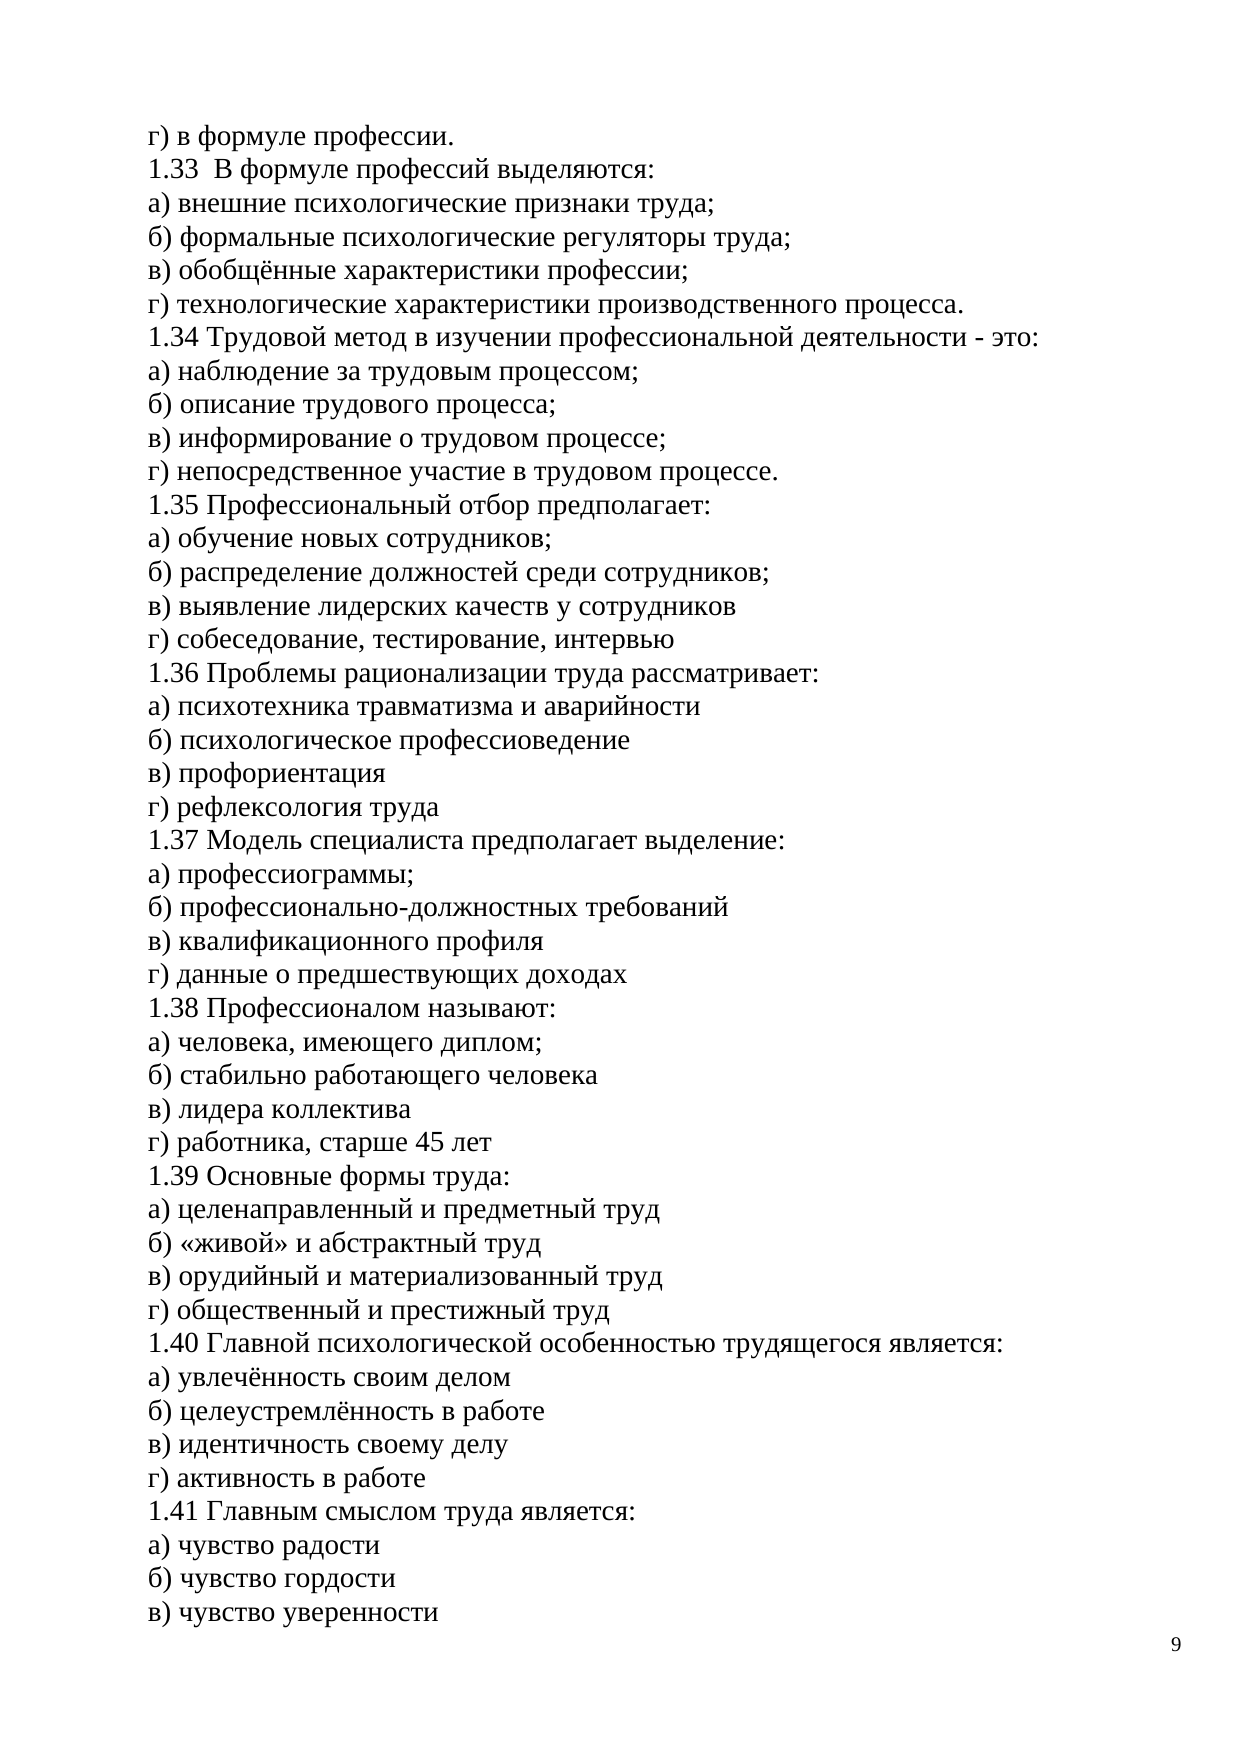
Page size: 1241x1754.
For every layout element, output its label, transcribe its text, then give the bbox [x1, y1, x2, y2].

text 1.39 Основные формы труда: [148, 1158, 1181, 1191]
text 1.34 Трудовой метод в изучении профессиональной деятельности - это: [148, 319, 1181, 353]
text а) увлечённость своим делом [148, 1359, 1181, 1393]
text 1.33 В формуле профессий выделяются: [148, 152, 1181, 185]
text б) стабильно работающего человека [148, 1057, 1181, 1091]
text 1.40 Главной психологической особенностью трудящегося является: [148, 1326, 1181, 1359]
text в) идентичность своему делу [148, 1426, 1181, 1460]
text 1.38 Профессионалом называют: [148, 990, 1181, 1024]
text г) активность в работе [148, 1460, 1181, 1493]
text г) общественный и престижный труд [148, 1292, 1181, 1326]
text а) обучение новых сотрудников; [148, 521, 1181, 554]
text г) непосредственное участие в трудовом процессе. [148, 453, 1181, 487]
text б) формальные психологические регуляторы труда; [148, 219, 1181, 252]
text б) чувство гордости [148, 1560, 1181, 1594]
text а) целенаправленный и предметный труд [148, 1191, 1181, 1225]
text а) внешние психологические признаки труда; [148, 185, 1181, 219]
text 1.37 Модель специалиста предполагает выделение: [148, 822, 1181, 856]
text г) собеседование, тестирование, интервью [148, 621, 1181, 655]
text в) лидера коллектива [148, 1091, 1181, 1124]
text г) технологические характеристики производственного процесса. [148, 286, 1181, 319]
text а) наблюдение за трудовым процессом; [148, 353, 1181, 386]
text в) выявление лидерских качеств у сотрудников [148, 588, 1181, 621]
text в) профориентация [148, 755, 1181, 789]
text б) «живой» и абстрактный труд [148, 1225, 1181, 1258]
text б) распределение должностей среди сотрудников; [148, 554, 1181, 588]
text г) в формуле профессии. [148, 118, 1181, 152]
text в) обобщённые характеристики профессии; [148, 252, 1181, 286]
text б) описание трудового процесса; [148, 386, 1181, 420]
text а) человека, имеющего диплом; [148, 1024, 1181, 1057]
text 1.36 Проблемы рационализации труда рассматривает: [148, 655, 1181, 688]
text в) информирование о трудовом процессе; [148, 420, 1181, 453]
text а) профессиограммы; [148, 856, 1181, 889]
text 1.35 Профессиональный отбор предполагает: [148, 487, 1181, 521]
text б) целеустремлённость в работе [148, 1393, 1181, 1426]
text а) психотехника травматизма и аварийности [148, 688, 1181, 722]
text г) работника, старше 45 лет [148, 1124, 1181, 1158]
text 1.41 Главным смыслом труда является: [148, 1493, 1181, 1527]
text в) чувство уверенности [148, 1594, 1181, 1627]
text в) квалификационного профиля [148, 923, 1181, 957]
text б) профессионально-должностных требований [148, 889, 1181, 923]
text в) орудийный и материализованный труд [148, 1258, 1181, 1292]
text а) чувство радости [148, 1527, 1181, 1560]
text б) психологическое профессиоведение [148, 722, 1181, 755]
text г) рефлексология труда [148, 789, 1181, 822]
text г) данные о предшествующих доходах [148, 957, 1181, 990]
